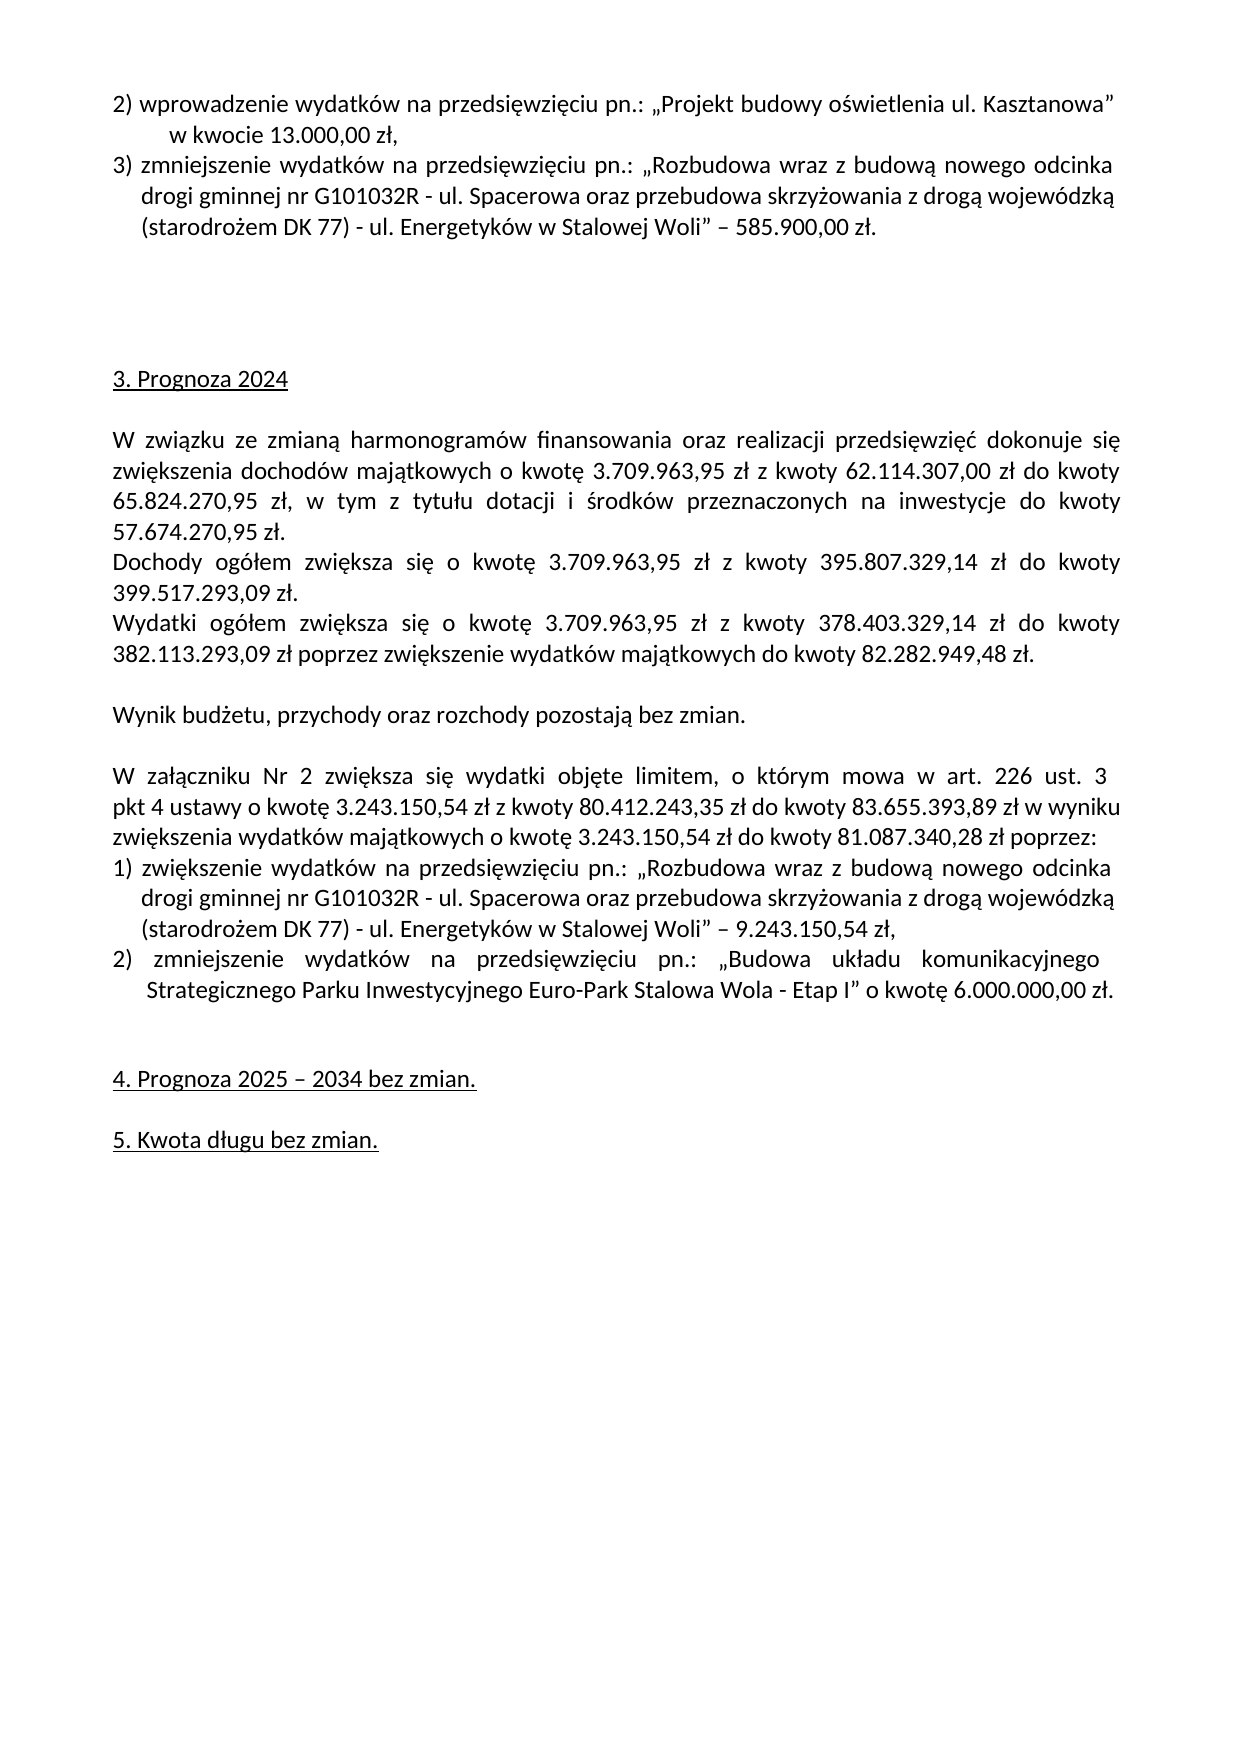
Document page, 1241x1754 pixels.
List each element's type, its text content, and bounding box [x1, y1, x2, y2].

text W związku ze zmianą harmonogramów finansowania oraz realizacji przedsięwzięć dokonuje się zwiększenia dochodów majątkowych o kwotę 3.709.963,95 zł z kwoty 62.114.307,00 zł do kwoty 65.824.270,95 zł, w tym z tytułu dotacji i środków przeznaczonych na inwestycje do kwoty 57.674.270,95 zł. [112, 424, 1122, 546]
text 3) zmniejszenie wydatków na przedsięwzięciu pn.: „Rozbudowa wraz z budową nowego odcinka drogi gminnej nr G101032R - ul. Spacerowa oraz przebudowa skrzyżowania z drogą wojewódzką (starodrożem DK 77) - ul. Energetyków w Stalowej Woli” – 585.900,00 zł. [112, 150, 1122, 241]
text Wydatki ogółem zwiększa się o kwotę 3.709.963,95 zł z kwoty 378.403.329,14 zł do kwoty 382.113.293,09 zł poprzez zwiększenie wydatków majątkowych do kwoty 82.282.949,48 zł. [112, 607, 1122, 668]
text 3. Prognoza 2024 [112, 363, 1122, 394]
text 5. Kwota długu bez zmian. [112, 1124, 1122, 1155]
text W załączniku Nr 2 zwiększa się wydatki objęte limitem, o którym mowa w art. 226 ust. 3 pkt 4 ustawy o kwotę 3.243.150,54 zł z kwoty 80.412.243,35 zł do kwoty 83.655.393,89 zł w wyniku zwiększenia wydatków majątkowych o kwotę 3.243.150,54 zł do kwoty 81.087.340,28 zł poprzez: [112, 760, 1122, 852]
text 2) zmniejszenie wydatków na przedsięwzięciu pn.: „Budowa układu komunikacyjnego Strategicznego Parku Inwestycyjnego Euro-Park Stalowa Wola - Etap I” o kwotę 6.000.000,00 zł. [112, 943, 1122, 1004]
text Dochody ogółem zwiększa się o kwotę 3.709.963,95 zł z kwoty 395.807.329,14 zł do kwoty 399.517.293,09 zł. [112, 546, 1122, 607]
text 1) zwiększenie wydatków na przedsięwzięciu pn.: „Rozbudowa wraz z budową nowego odcinka drogi gminnej nr G101032R - ul. Spacerowa oraz przebudowa skrzyżowania z drogą wojewódzką (starodrożem DK 77) - ul. Energetyków w Stalowej Woli” – 9.243.150,54 zł, [112, 852, 1122, 943]
text Wynik budżetu, przychody oraz rozchody pozostają bez zmian. [112, 699, 1122, 729]
text 2) wprowadzenie wydatków na przedsięwzięciu pn.: „Projekt budowy oświetlenia ul. Kasztanowa” w kwocie 13.000,00 zł, [112, 89, 1122, 150]
text 4. Prognoza 2025 – 2034 bez zmian. [112, 1063, 1122, 1094]
